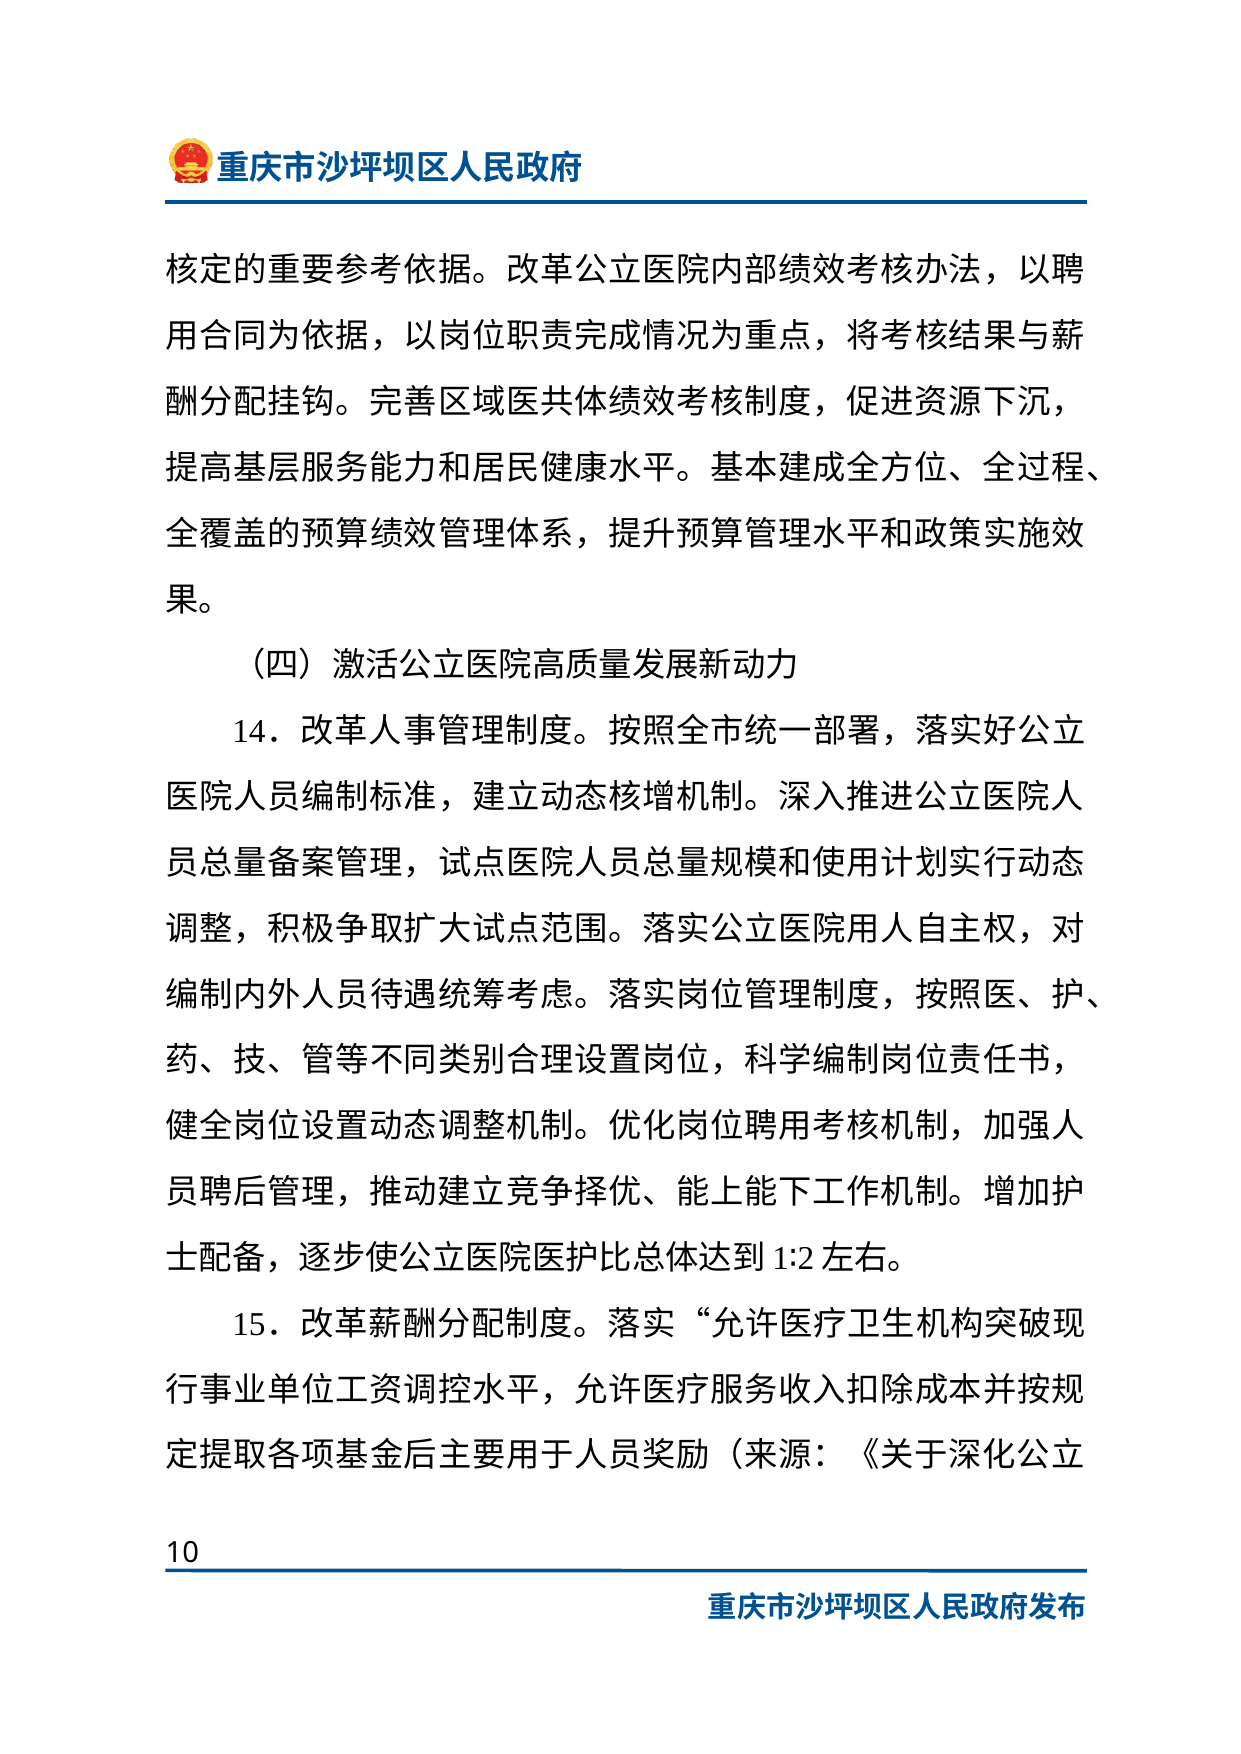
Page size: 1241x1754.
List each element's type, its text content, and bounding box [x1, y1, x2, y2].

picture [165, 136, 217, 187]
text 14．改革人事管理制度。按照全市统一部署，落实好公立医院人员编制标准，建立动态核增机制。深入推进公立医院人员总量备案管理，试点医院人员总量规模和使用计划实行动态调整，积极争取扩大试点范围。落实公立医院用人自主权，对编制内外人员待遇统筹考虑。落实岗位管理制度，按照医、护、药、技、管等不同类别合理设置岗位，科学编制岗位责任书，健全岗位设置动态调整机制。优化岗位聘用考核机制，加强人员聘后管理，推动建立竞争择优、能上能下工作机制。增加护士配备，逐步使公立医院医护比总体达到1∶2左右。 [165, 695, 1087, 1288]
text （四）激活公立医院高质量发展新动力 [165, 629, 1087, 695]
